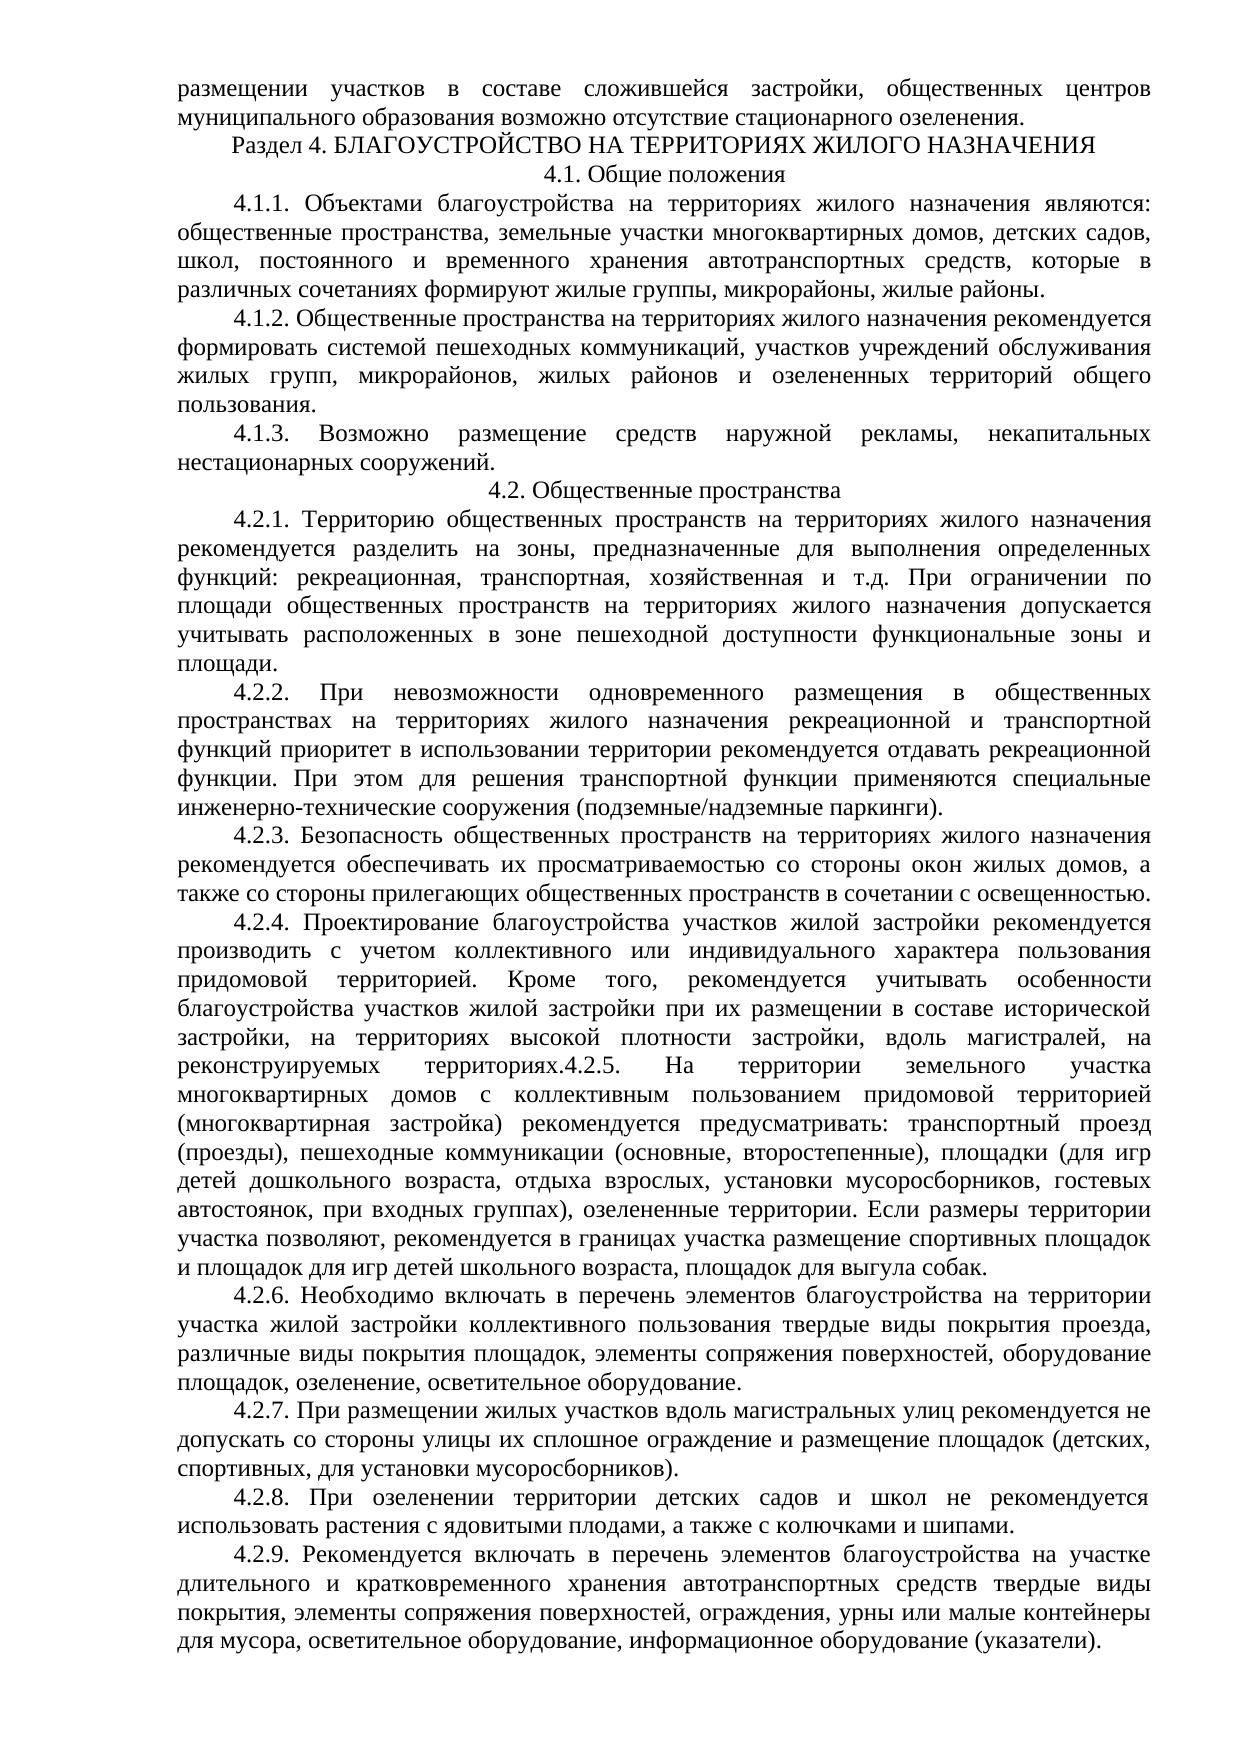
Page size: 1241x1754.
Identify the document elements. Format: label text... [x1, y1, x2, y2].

text 4.2.6. Необходимо включать в перечень элементов благоустройства на территории участка жилой застройки коллективного пользования твердые виды покрытия проезда, различные виды покрытия площадок, элементы сопряжения поверхностей, оборудование площадок, озеленение, осветительное оборудование. [177, 1280, 1152, 1395]
text 4.1.1. Объектами благоустройства на территориях жилого назначения являются: общественные пространства, земельные участки многоквартирных домов, детских садов, школ, постоянного и временного хранения автотранспортных средств, которые в различных сочетаниях формируют жилые группы, микрорайоны, жилые районы. [177, 188, 1152, 303]
text 4.2.9. Рекомендуется включать в перечень элементов благоустройства на участке длительного и кратковременного хранения автотранспортных средств твердые виды покрытия, элементы сопряжения поверхностей, ограждения, урны или малые контейнеры для мусора, осветительное оборудование, информационное оборудование (указатели). [177, 1539, 1152, 1654]
text 4.2.2. При невозможности одновременного размещения в общественных пространствах на территориях жилого назначения рекреационной и транспортной функций приоритет в использовании территории рекомендуется отдавать рекреационной функции. При этом для решения транспортной функции применяются специальные инженерно-технические сооружения (подземные/надземные паркинги). [177, 677, 1152, 820]
text 4.2.8. При озеленении территории детских садов и школ не рекомендуется использовать растения с ядовитыми плодами, а также с колючками и шипами. [177, 1482, 1150, 1539]
text 4.1.3. Возможно размещение средств наружной рекламы, некапитальных нестационарных сооружений. [177, 418, 1152, 475]
text Раздел 4. БЛАГОУСТРОЙСТВО НА ТЕРРИТОРИЯХ ЖИЛОГО НАЗНАЧЕНИЯ [231, 130, 1152, 159]
text 4.1.2. Общественные пространства на территориях жилого назначения рекомендуется формировать системой пешеходных коммуникаций, участков учреждений обслуживания жилых групп, микрорайонов, жилых районов и озелененных территорий общего пользования. [177, 303, 1152, 418]
text 4.2. Общественные пространства [150, 475, 1179, 504]
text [177, 73, 1152, 130]
text 4.2.3. Безопасность общественных пространств на территориях жилого назначения рекомендуется обеспечивать их просматриваемостью со стороны окон жилых домов, а также со стороны прилегающих общественных пространств в сочетании с освещенностью. [177, 820, 1152, 907]
text 4.2.4. Проектирование благоустройства участков жилой застройки рекомендуется производить с учетом коллективного или индивидуального характера пользования придомовой территорией. Кроме того, рекомендуется учитывать особенности благоустройства участков жилой застройки при их размещении в составе исторической застройки, на территориях высокой плотности застройки, вдоль магистралей, на реконструируемых территориях.4.2.5. На территории земельного участка многоквартирных домов с коллективным пользованием придомовой территорией (многоквартирная застройка) рекомендуется предусматривать: транспортный проезд (проезды), пешеходные коммуникации (основные, второстепенные), площадки (для игр детей дошкольного возраста, отдыха взрослых, установки мусоросборников, гостевых автостоянок, при входных группах), озелененные территории. Если размеры территории участка позволяют, рекомендуется в границах участка размещение спортивных площадок и площадок для игр детей школьного возраста, площадок для выгула собак. [177, 907, 1152, 1280]
text 4.1. Общие положения [150, 159, 1179, 188]
text 4.2.7. При размещении жилых участков вдоль магистральных улиц рекомендуется не допускать со стороны улицы их сплошное ограждение и размещение площадок (детских, спортивных, для установки мусоросборников). [177, 1395, 1152, 1482]
text 4.2.1. Территорию общественных пространств на территориях жилого назначения рекомендуется разделить на зоны, предназначенные для выполнения определенных функций: рекреационная, транспортная, хозяйственная и т.д. При ограничении по площади общественных пространств на территориях жилого назначения допускается учитывать расположенных в зоне пешеходной доступности функциональные зоны и площади. [177, 504, 1152, 677]
